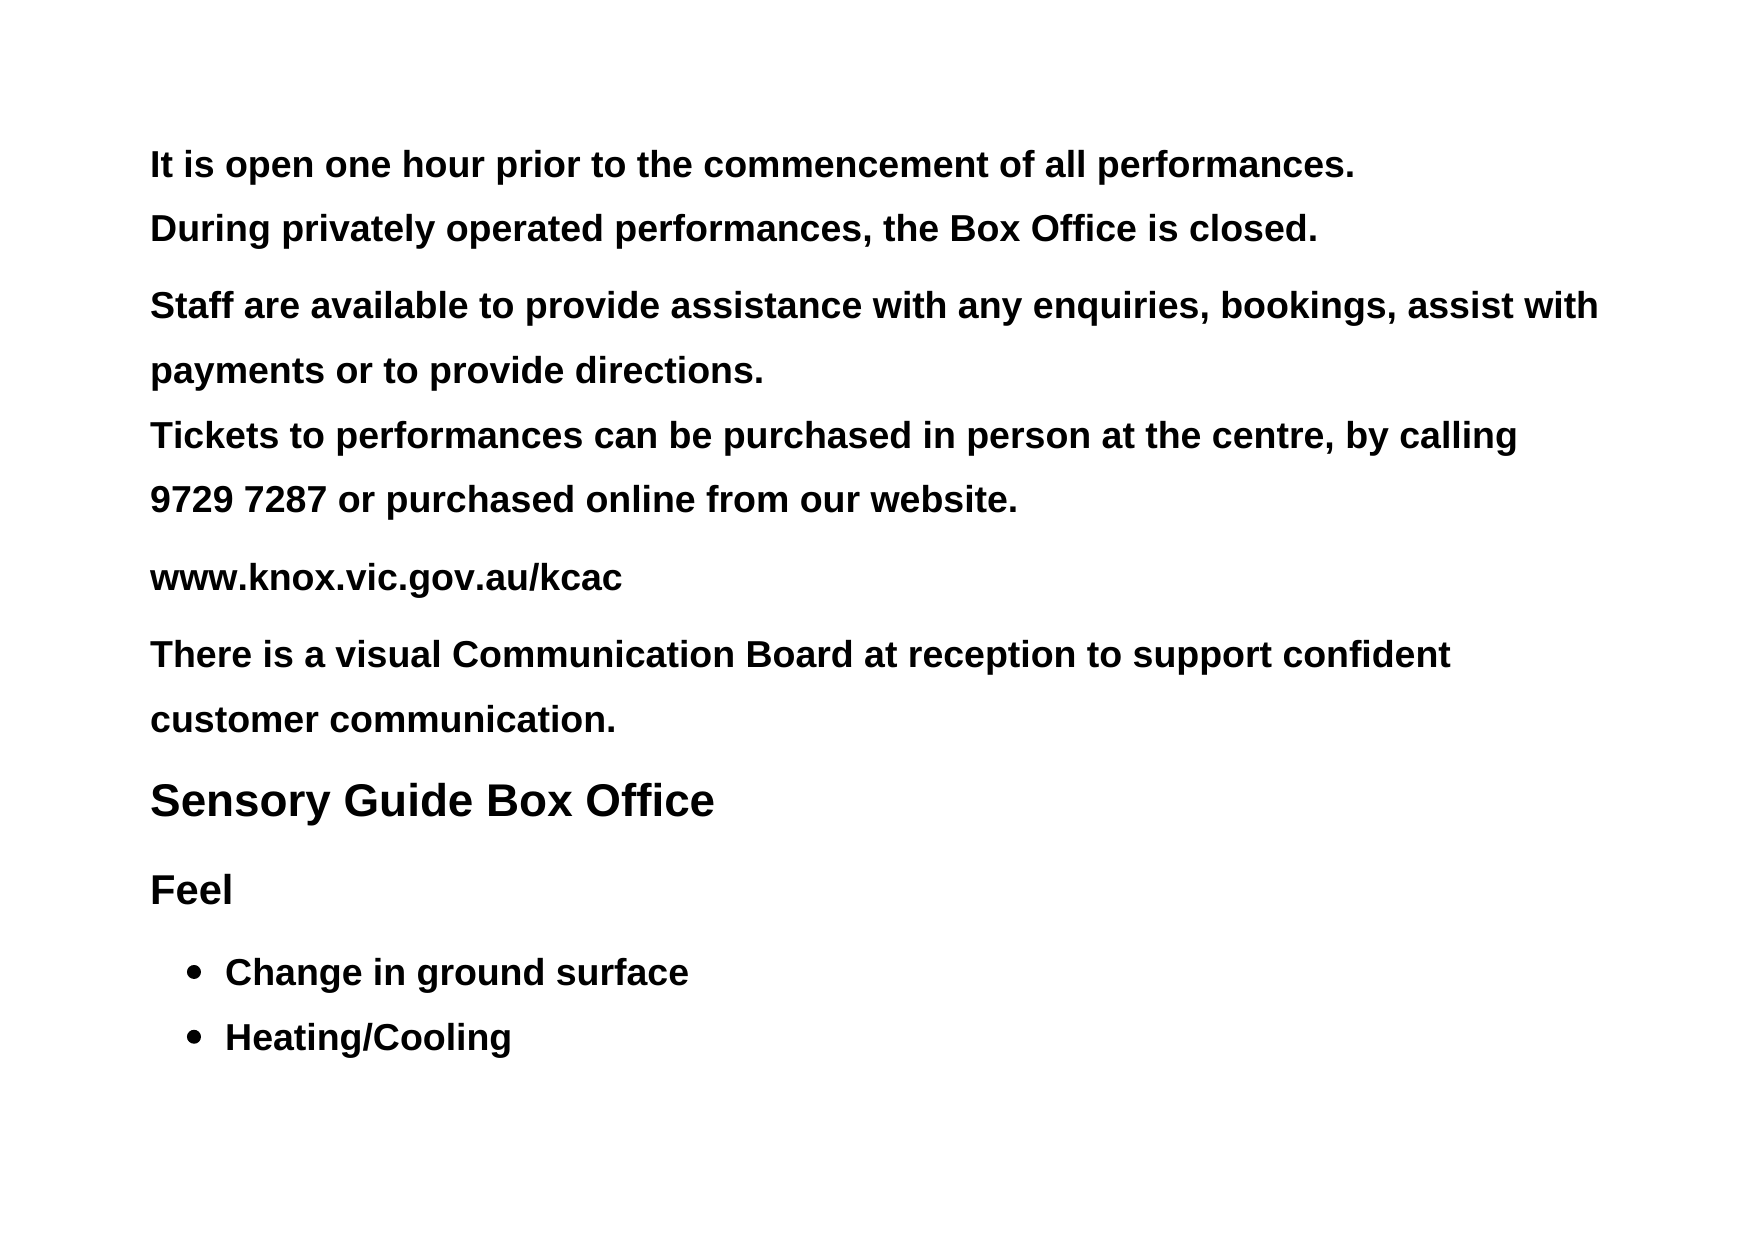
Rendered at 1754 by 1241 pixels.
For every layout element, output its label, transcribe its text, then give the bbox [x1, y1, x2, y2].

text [150, 142, 1604, 249]
text There is a visual Communication Board at reception to support confident customer communication. [150, 632, 1604, 740]
text www.knox.vic.gov.au/kcac [150, 555, 1604, 598]
text Staff are available to provide assistance with any enquiries, bookings, assist with payments or to provide directions. Tickets to performances can be purchased in person at the centre, by calling 9729 7287 or purchased online from our website. [150, 284, 1604, 521]
list Heating/Cooling [187, 1015, 1604, 1058]
subtitle Feel [150, 866, 1604, 913]
subtitle Sensory Guide Box Office [150, 774, 1604, 827]
list Change in ground surface [187, 950, 1604, 993]
